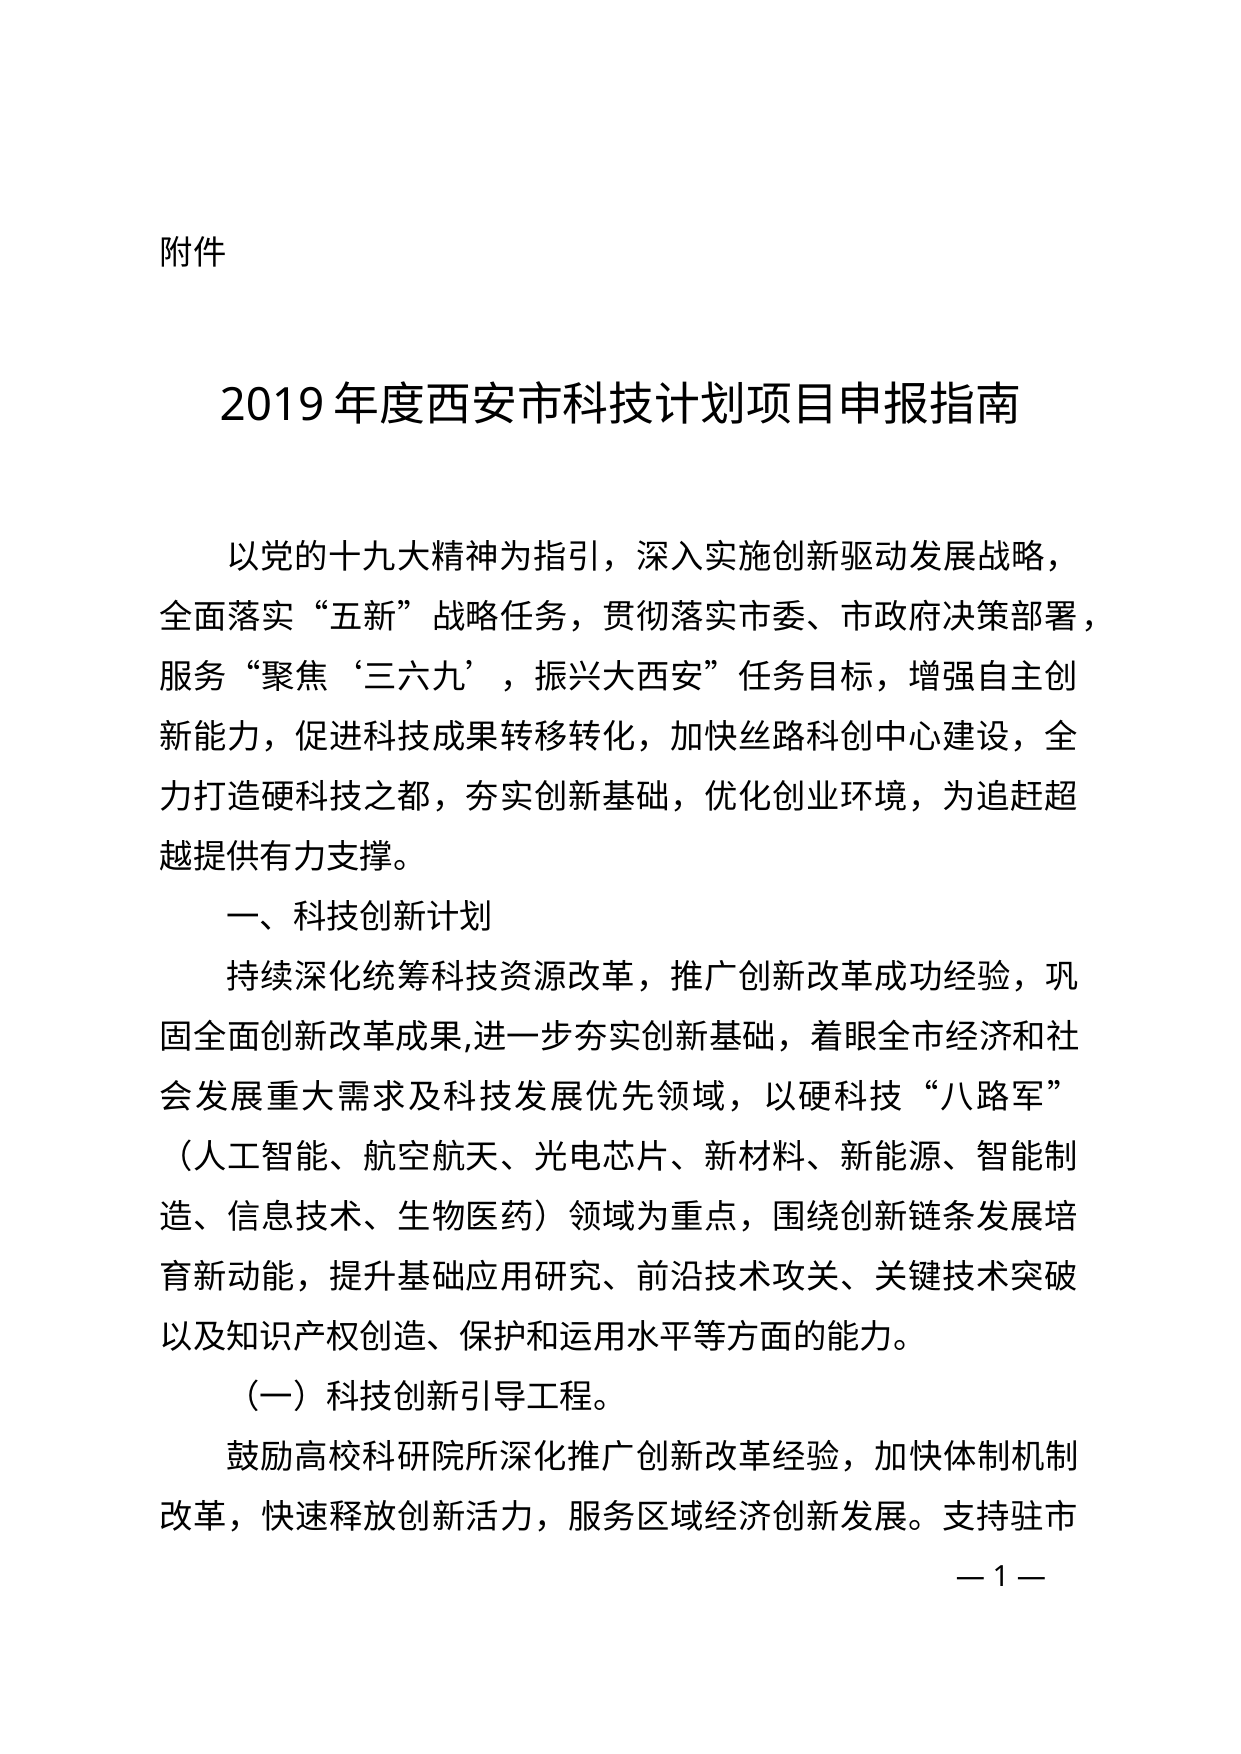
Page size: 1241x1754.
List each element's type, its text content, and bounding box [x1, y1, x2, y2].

text 一、科技创新计划 [159, 881, 1081, 941]
text 以党的十九大精神为指引，深入实施创新驱动发展战略，全面落实“五新”战略任务，贯彻落实市委、市政府决策部署，服务“聚焦‘三六九’，振兴大西安”任务目标，增强自主创新能力，促进科技成果转移转化，加快丝路科创中心建设，全力打造硬科技之都，夯实创新基础，优化创业环境，为追赶超越提供有力支撑。 [159, 521, 1081, 881]
text 附件 [159, 219, 1081, 280]
text （一）科技创新引导工程。 [159, 1361, 1081, 1421]
text 持续深化统筹科技资源改革，推广创新改革成功经验，巩固全面创新改革成果,进一步夯实创新基础，着眼全市经济和社会发展重大需求及科技发展优先领域，以硬科技“八路军”（人工智能、航空航天、光电芯片、新材料、新能源、智能制造、信息技术、生物医药）领域为重点，围绕创新链条发展培育新动能，提升基础应用研究、前沿技术攻关、关键技术突破以及知识产权创造、保护和运用水平等方面的能力。 [159, 941, 1081, 1361]
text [159, 1421, 1081, 1541]
text 2019年度西安市科技计划项目申报指南 [159, 340, 1081, 461]
